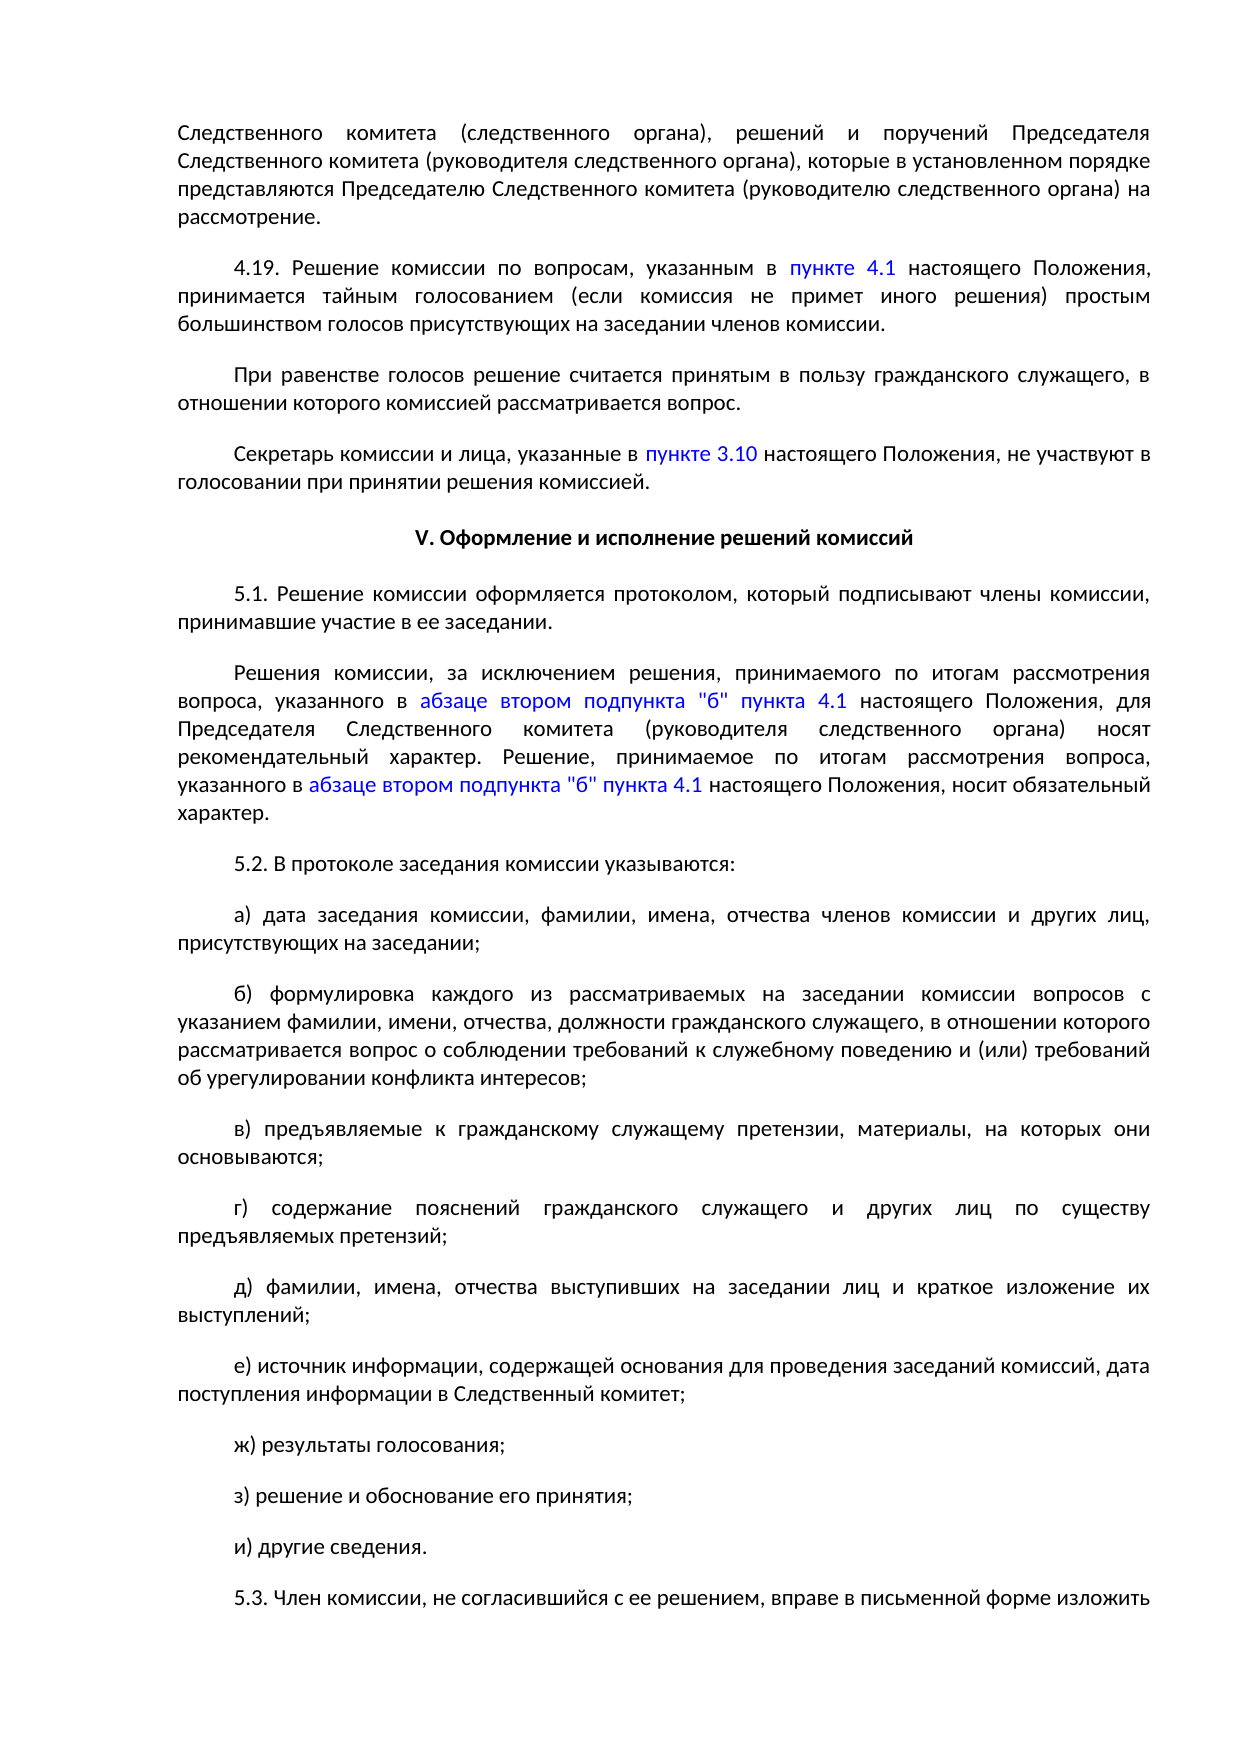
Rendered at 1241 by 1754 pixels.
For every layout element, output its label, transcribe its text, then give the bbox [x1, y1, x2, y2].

text При равенстве голосов решение считается принятым в пользу гражданского служащего, в отношении которого комиссией рассматривается вопрос. [177, 360, 1152, 416]
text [177, 118, 1152, 230]
text в) предъявляемые к гражданскому служащему претензии, материалы, на которых они основываются; [177, 1114, 1152, 1170]
text 4.19. Решение комиссии по вопросам, указанным в пункте 4.1 настоящего Положения, принимается тайным голосованием (если комиссия не примет иного решения) простым большинством голосов присутствующих на заседании членов комиссии. [177, 253, 1152, 337]
title V. Оформление и исполнение решений комиссий [177, 523, 1152, 551]
text д) фамилии, имена, отчества выступивших на заседании лиц и краткое изложение их выступлений; [177, 1272, 1152, 1328]
text г) содержание пояснений гражданского служащего и других лиц по существу предъявляемых претензий; [177, 1193, 1152, 1249]
text ж) результаты голосования; [177, 1430, 1152, 1458]
text 5.1. Решение комиссии оформляется протоколом, который подписывают члены комиссии, принимавшие участие в ее заседании. [177, 579, 1152, 635]
text Решения комиссии, за исключением решения, принимаемого по итогам рассмотрения вопроса, указанного в абзаце втором подпункта "б" пункта 4.1 настоящего Положения, для Председателя Следственного комитета (руководителя следственного органа) носят рекомендательный характер. Решение, принимаемое по итогам рассмотрения вопроса, указанного в абзаце втором подпункта "б" пункта 4.1 настоящего Положения, носит обязательный характер. [177, 658, 1152, 826]
text з) решение и обоснование его принятия; [177, 1481, 1152, 1509]
text а) дата заседания комиссии, фамилии, имена, отчества членов комиссии и других лиц, присутствующих на заседании; [177, 900, 1152, 956]
text и) другие сведения. [177, 1532, 1152, 1560]
text б) формулировка каждого из рассматриваемых на заседании комиссии вопросов с указанием фамилии, имени, отчества, должности гражданского служащего, в отношении которого рассматривается вопрос о соблюдении требований к служебному поведению и (или) требований об урегулировании конфликта интересов; [177, 979, 1152, 1091]
text Секретарь комиссии и лица, указанные в пункте 3.10 настоящего Положения, не участвуют в голосовании при принятии решения комиссией. [177, 439, 1152, 495]
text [177, 1583, 1152, 1611]
text 5.2. В протоколе заседания комиссии указываются: [177, 849, 1152, 877]
text е) источник информации, содержащей основания для проведения заседаний комиссий, дата поступления информации в Следственный комитет; [177, 1351, 1152, 1407]
